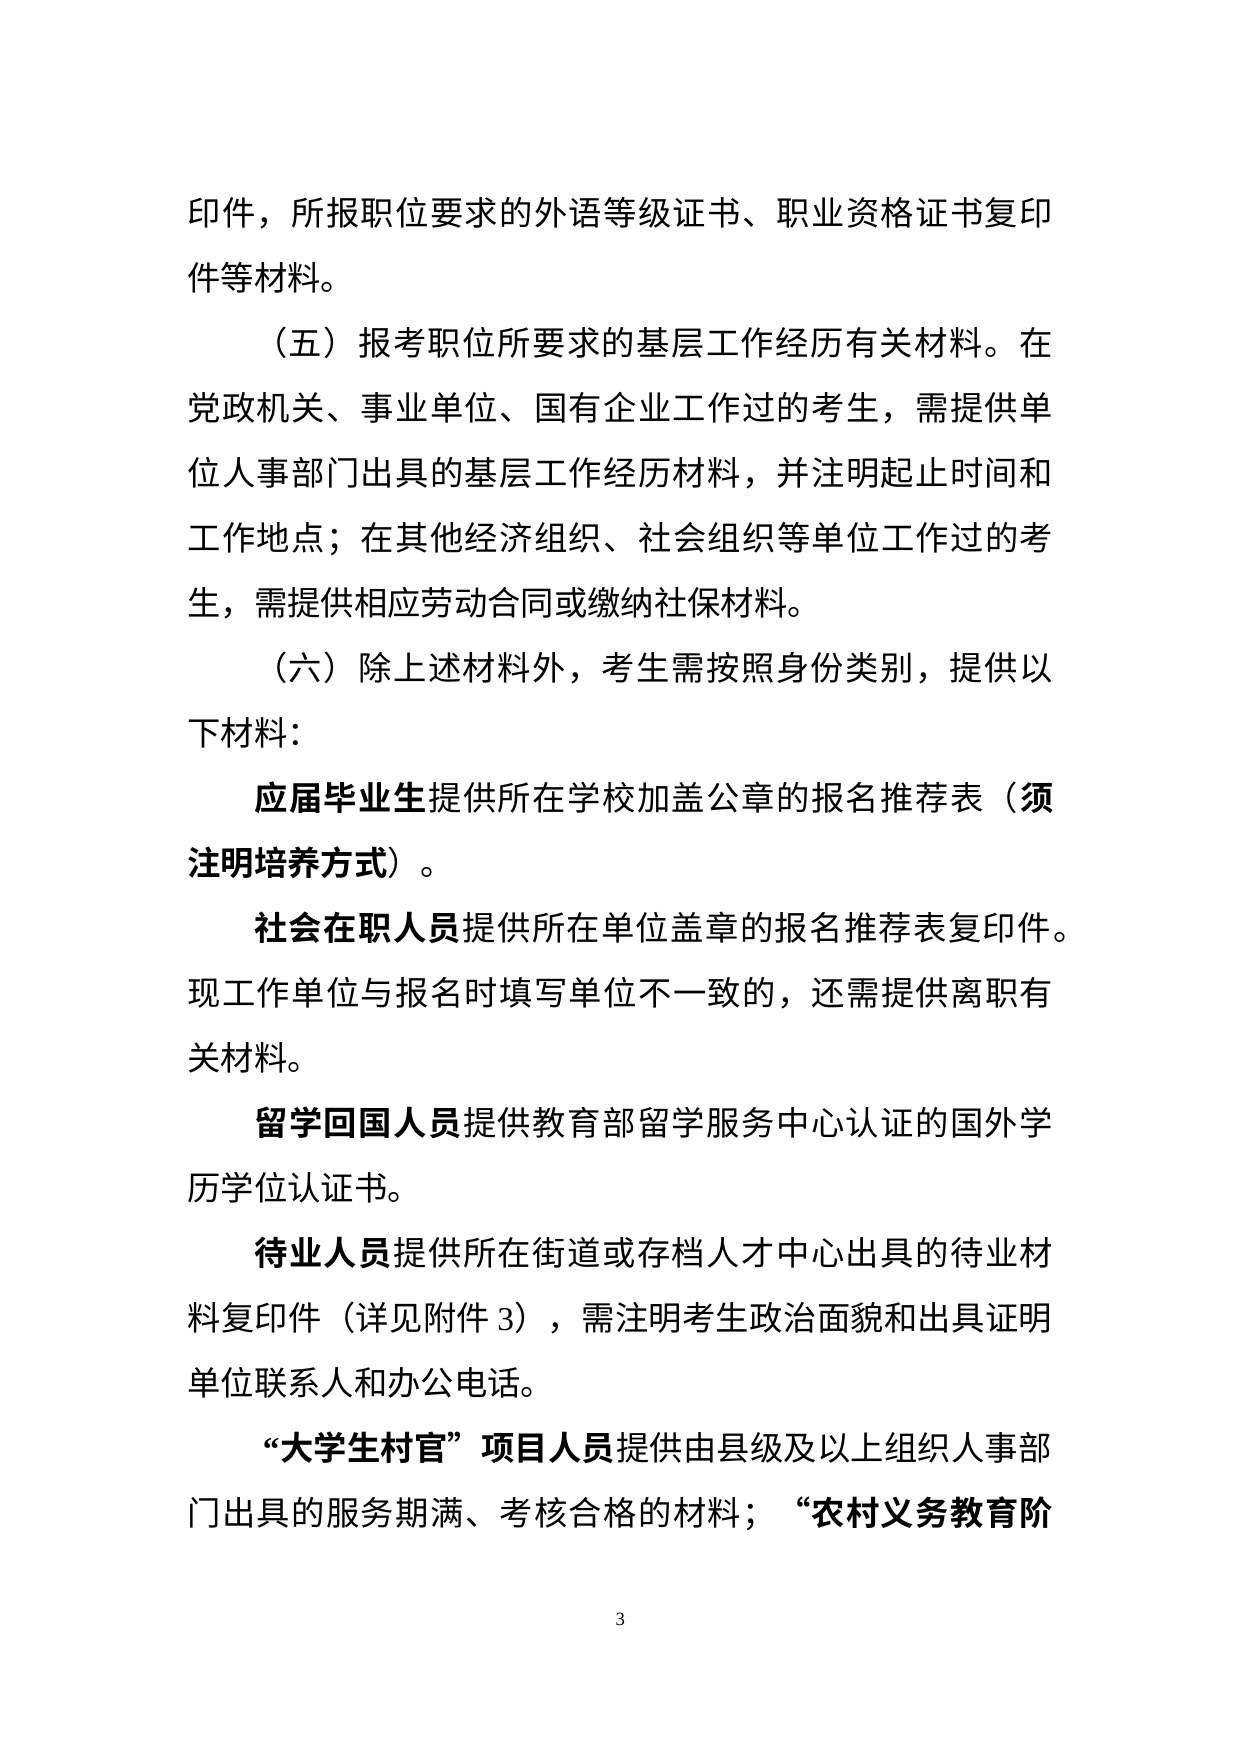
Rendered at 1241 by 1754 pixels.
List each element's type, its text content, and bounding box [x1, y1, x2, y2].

text 应届毕业生提供所在学校加盖公章的报名推荐表（须注明培养方式）。 [187, 763, 1053, 893]
text （六）除上述材料外，考生需按照身份类别，提供以下材料： [187, 633, 1053, 763]
text 待业人员提供所在街道或存档人才中心出具的待业材料复印件（详见附件3），需注明考生政治面貌和出具证明单位联系人和办公电话。 [187, 1218, 1053, 1413]
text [187, 1413, 1053, 1543]
text 社会在职人员提供所在单位盖章的报名推荐表复印件。现工作单位与报名时填写单位不一致的，还需提供离职有关材料。 [187, 893, 1053, 1088]
text 留学回国人员提供教育部留学服务中心认证的国外学历学位认证书。 [187, 1088, 1053, 1218]
text （五）报考职位所要求的基层工作经历有关材料。在党政机关、事业单位、国有企业工作过的考生，需提供单位人事部门出具的基层工作经历材料，并注明起止时间和工作地点；在其他经济组织、社会组织等单位工作过的考生，需提供相应劳动合同或缴纳社保材料。 [187, 308, 1053, 633]
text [187, 178, 1053, 308]
